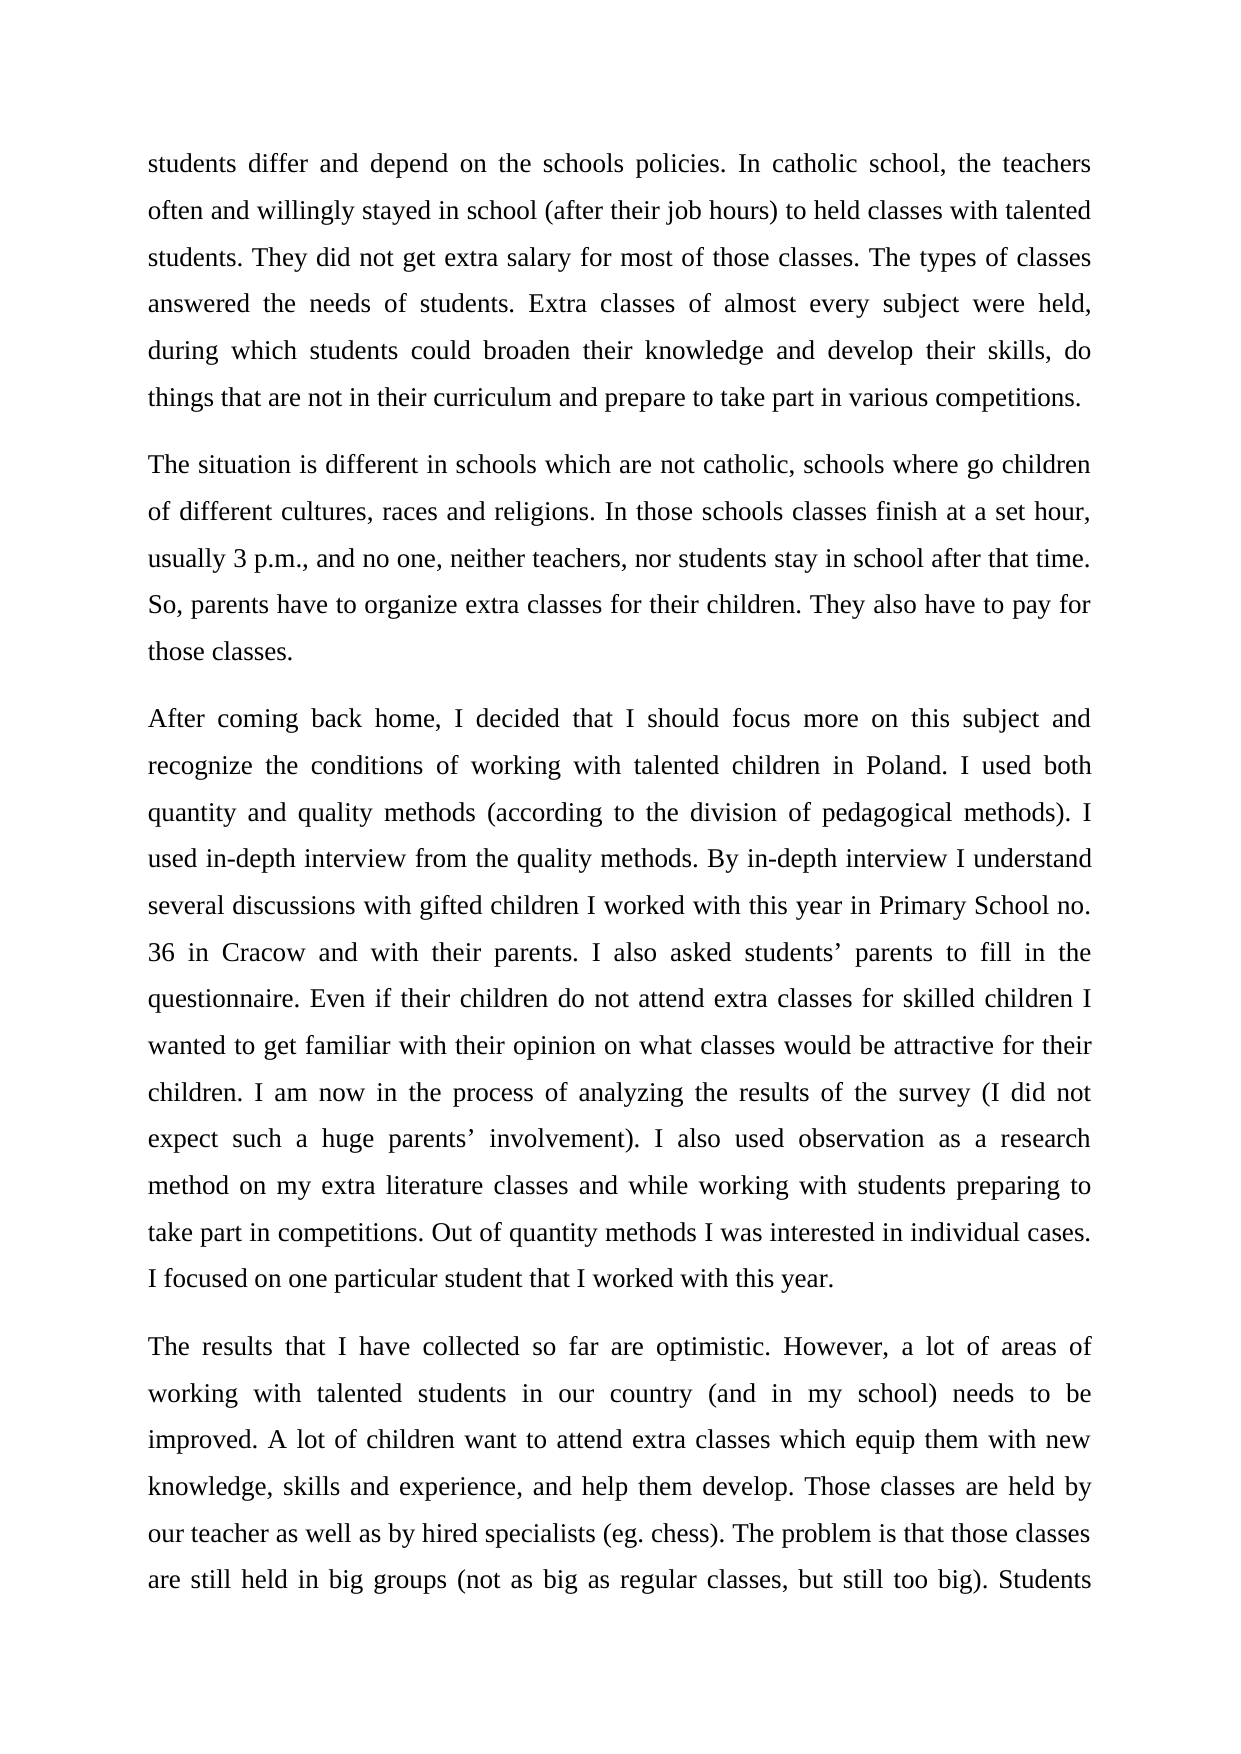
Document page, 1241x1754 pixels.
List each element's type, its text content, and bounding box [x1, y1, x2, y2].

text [148, 148, 1093, 412]
text After coming back home, I decided that I should focus more on this subject and recognize the conditions of working with talented children in Poland. I used both quantity and quality methods (according to the division of pedagogical methods). I used in-depth interview from the quality methods. By in-depth interview I understand several discussions with gifted children I worked with this year in Primary School no. 36 in Cracow and with their parents. I also asked students’ parents to fill in the questionnaire. Even if their children do not attend extra classes for skilled children I wanted to get familiar with their opinion on what classes would be attractive for their children. I am now in the process of analyzing the results of the survey (I did not expect such a huge parents’ involvement). I also used observation as a research method on my extra literature classes and while working with students preparing to take part in competitions. Out of quantity methods I was interested in individual cases. I focused on one particular student that I worked with this year. [148, 703, 1093, 1294]
text The situation is different in schools which are not catholic, schools where go children of different cultures, races and religions. In those schools classes finish at a set hour, usually 3 p.m., and no one, neither teachers, nor students stay in school after that time. So, parents have to organize extra classes for their children. They also have to pay for those classes. [148, 448, 1093, 666]
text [148, 1330, 1093, 1594]
